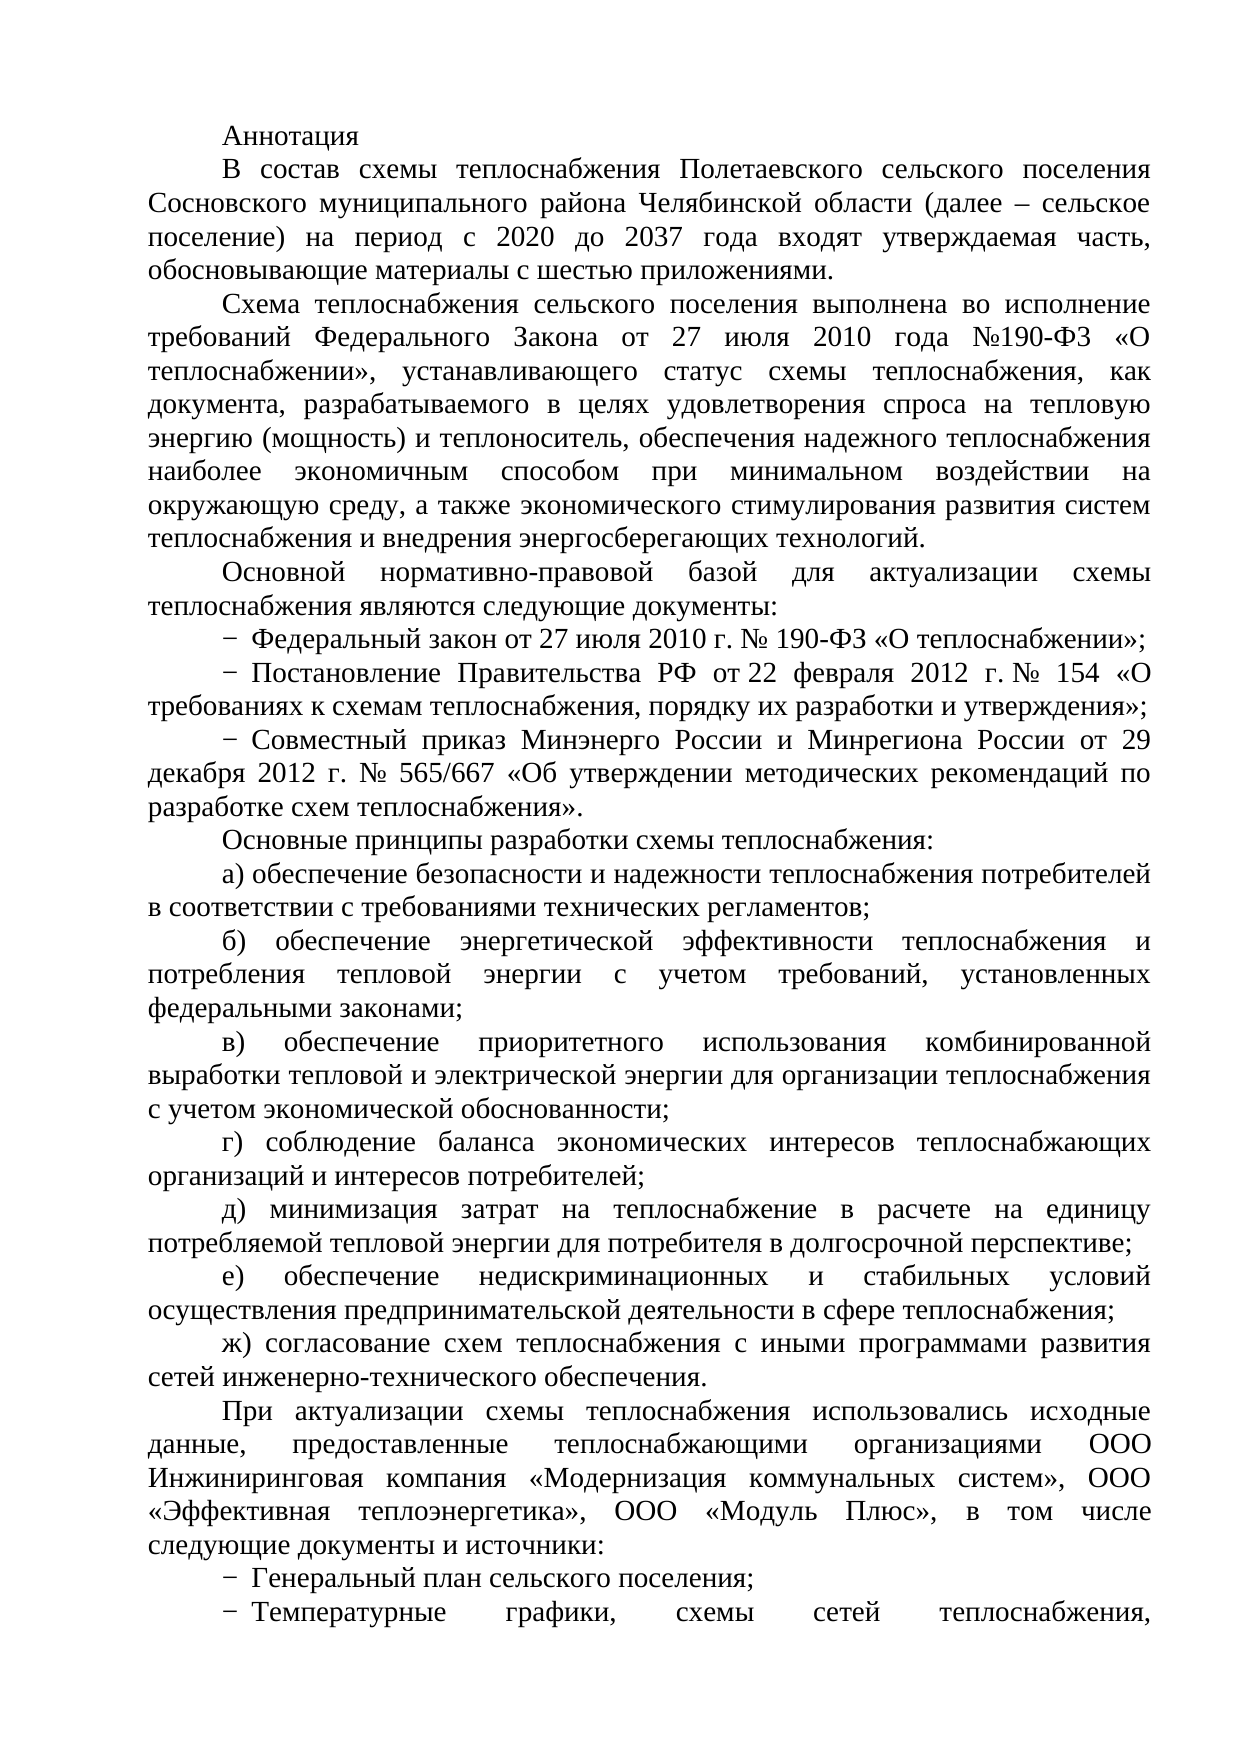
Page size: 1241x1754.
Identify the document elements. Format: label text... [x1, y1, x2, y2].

text г) соблюдение баланса экономических интересов теплоснабжающих организаций и интересов потребителей; [148, 1124, 1152, 1191]
text При актуализации схемы теплоснабжения использовались исходные данные, предоставленные теплоснабжающими организациями ООО Инжиниринговая компания «Модернизация коммунальных систем», ООО «Эффективная теплоэнергетика», ООО «Модуль Плюс», в том числе следующие документы и источники: [148, 1393, 1152, 1560]
list Федеральный закон от 27 июля 2010 г. № 190-ФЗ «О теплоснабжении»; [148, 621, 1152, 655]
text в) обеспечение приоритетного использования комбинированной выработки тепловой и электрической энергии для организации теплоснабжения с учетом экономической обоснованности; [148, 1024, 1152, 1124]
text б) обеспечение энергетической эффективности теплоснабжения и потребления тепловой энергии с учетом требований, установленных федеральными законами; [148, 923, 1152, 1024]
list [148, 1594, 1152, 1627]
list Постановление Правительства РФ от 22 февраля 2012 г. № 154 «О требованиях к схемам теплоснабжения, порядку их разработки и утверждения»; [148, 655, 1152, 722]
text В состав схемы теплоснабжения Полетаевского сельского поселения Сосновского муниципального района Челябинской области (далее – сельское поселение) на период с 2020 до 2037 года входят утверждаемая часть, обосновывающие материалы с шестью приложениями. [148, 152, 1152, 286]
list Совместный приказ Минэнерго России и Минрегиона России от 29 декабря 2012 г. № 565/667 «Об утверждении методических рекомендаций по разработке схем теплоснабжения». [148, 722, 1152, 822]
text Аннотация [148, 118, 1152, 152]
text е) обеспечение недискриминационных и стабильных условий осуществления предпринимательской деятельности в сфере теплоснабжения; [148, 1258, 1152, 1326]
text Схема теплоснабжения сельского поселения выполнена во исполнение требований Федерального Закона от 27 июля 2010 года №190-Ф3 «О теплоснабжении», устанавливающего статус схемы теплоснабжения, как документа, разрабатываемого в целях удовлетворения спроса на тепловую энергию (мощность) и теплоноситель, обеспечения надежного теплоснабжения наиболее экономичным способом при минимальном воздействии на окружающую среду, а также экономического стимулирования развития систем теплоснабжения и внедрения энергосберегающих технологий. [148, 286, 1152, 554]
text Основной нормативно-правовой базой для актуализации схемы теплоснабжения являются следующие документы: [148, 554, 1152, 621]
text а) обеспечение безопасности и надежности теплоснабжения потребителей в соответствии с требованиями технических регламентов; [148, 856, 1152, 923]
text д) минимизация затрат на теплоснабжение в расчете на единицу потребляемой тепловой энергии для потребителя в долгосрочной перспективе; [148, 1191, 1152, 1258]
list Генеральный план сельского поселения; [148, 1560, 1152, 1594]
text ж) согласование схем теплоснабжения с иными программами развития сетей инженерно-технического обеспечения. [148, 1326, 1152, 1393]
text Основные принципы разработки схемы теплоснабжения: [148, 822, 1152, 856]
